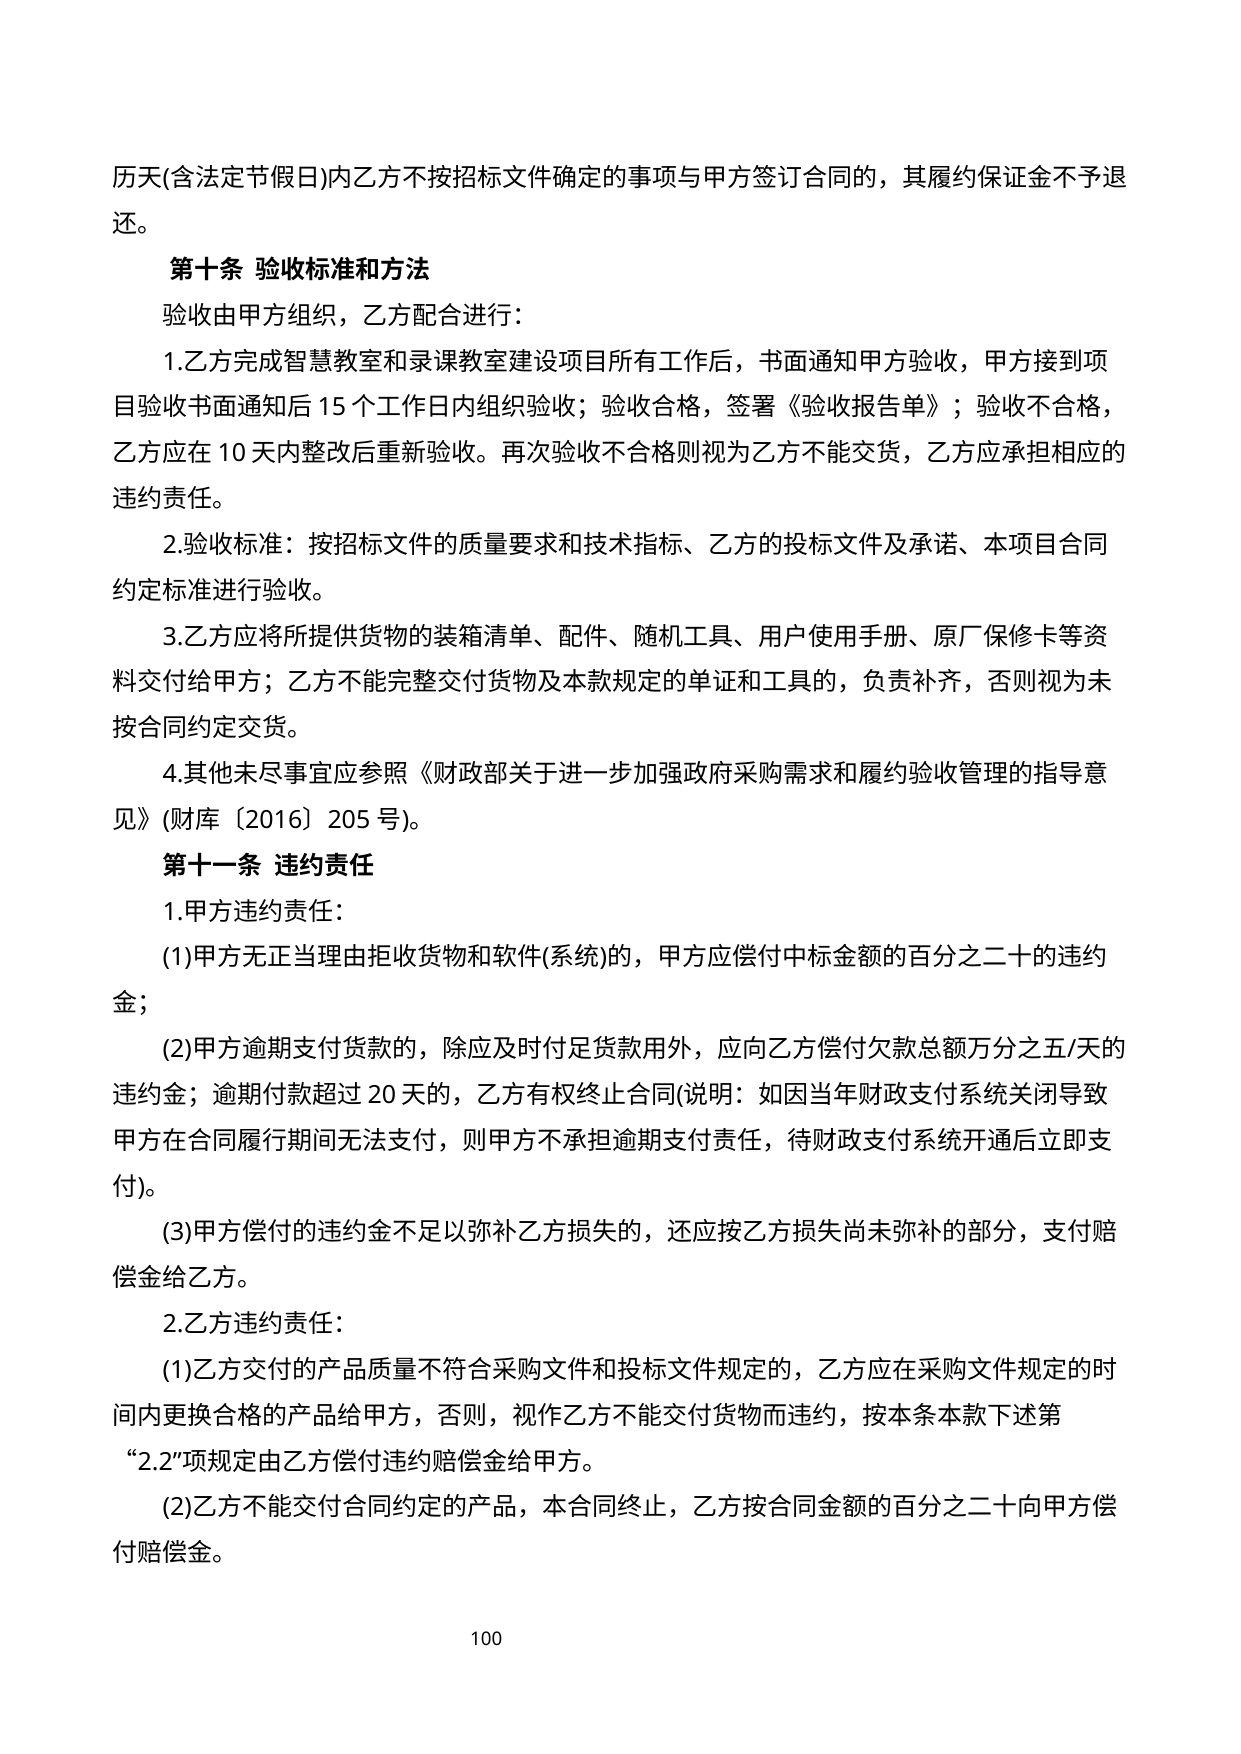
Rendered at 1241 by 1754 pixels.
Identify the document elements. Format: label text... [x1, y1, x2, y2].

text 1.甲方违约责任： [112, 883, 1128, 929]
text 3.乙方应将所提供货物的装箱清单、配件、随机工具、用户使用手册、原厂保修卡等资料交付给甲方；乙方不能完整交付货物及本款规定的单证和工具的，负责补齐，否则视为未按合同约定交货。 [112, 608, 1128, 746]
text 第十条 验收标准和方法 [112, 242, 1128, 287]
text 第十一条 违约责任 [112, 837, 1128, 883]
text (1)乙方交付的产品质量不符合采购文件和投标文件规定的，乙方应在采购文件规定的时间内更换合格的产品给甲方，否则，视作乙方不能交付货物而违约，按本条本款下述第“2.2”项规定由乙方偿付违约赔偿金给甲方。 [112, 1342, 1128, 1479]
text (2)乙方不能交付合同约定的产品，本合同终止，乙方按合同金额的百分之二十向甲方偿付赔偿金。 [112, 1479, 1128, 1571]
text 4.其他未尽事宜应参照《财政部关于进一步加强政府采购需求和履约验收管理的指导意见》(财库〔2016〕205 号)。 [112, 746, 1128, 837]
text 2.验收标准：按招标文件的质量要求和技术指标、乙方的投标文件及承诺、本项目合同约定标准进行验收。 [112, 517, 1128, 608]
text (3)甲方偿付的违约金不足以弥补乙方损失的，还应按乙方损失尚未弥补的部分，支付赔偿金给乙方。 [112, 1204, 1128, 1296]
text (1)甲方无正当理由拒收货物和软件(系统)的，甲方应偿付中标金额的百分之二十的违约金； [112, 929, 1128, 1021]
text 验收由甲方组织，乙方配合进行： [112, 287, 1128, 333]
text 2.乙方违约责任： [112, 1296, 1128, 1342]
text (2)甲方逾期支付货款的，除应及时付足货款用外，应向乙方偿付欠款总额万分之五/天的违约金；逾期付款超过20天的，乙方有权终止合同(说明：如因当年财政支付系统关闭导致甲方在合同履行期间无法支付，则甲方不承担逾期支付责任，待财政支付系统开通后立即支付)。 [112, 1021, 1128, 1204]
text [112, 150, 1128, 242]
text 1.乙方完成智慧教室和录课教室建设项目所有工作后，书面通知甲方验收，甲方接到项目验收书面通知后15个工作日内组织验收；验收合格，签署《验收报告单》；验收不合格，乙方应在10天内整改后重新验收。再次验收不合格则视为乙方不能交货，乙方应承担相应的违约责任。 [112, 333, 1128, 517]
